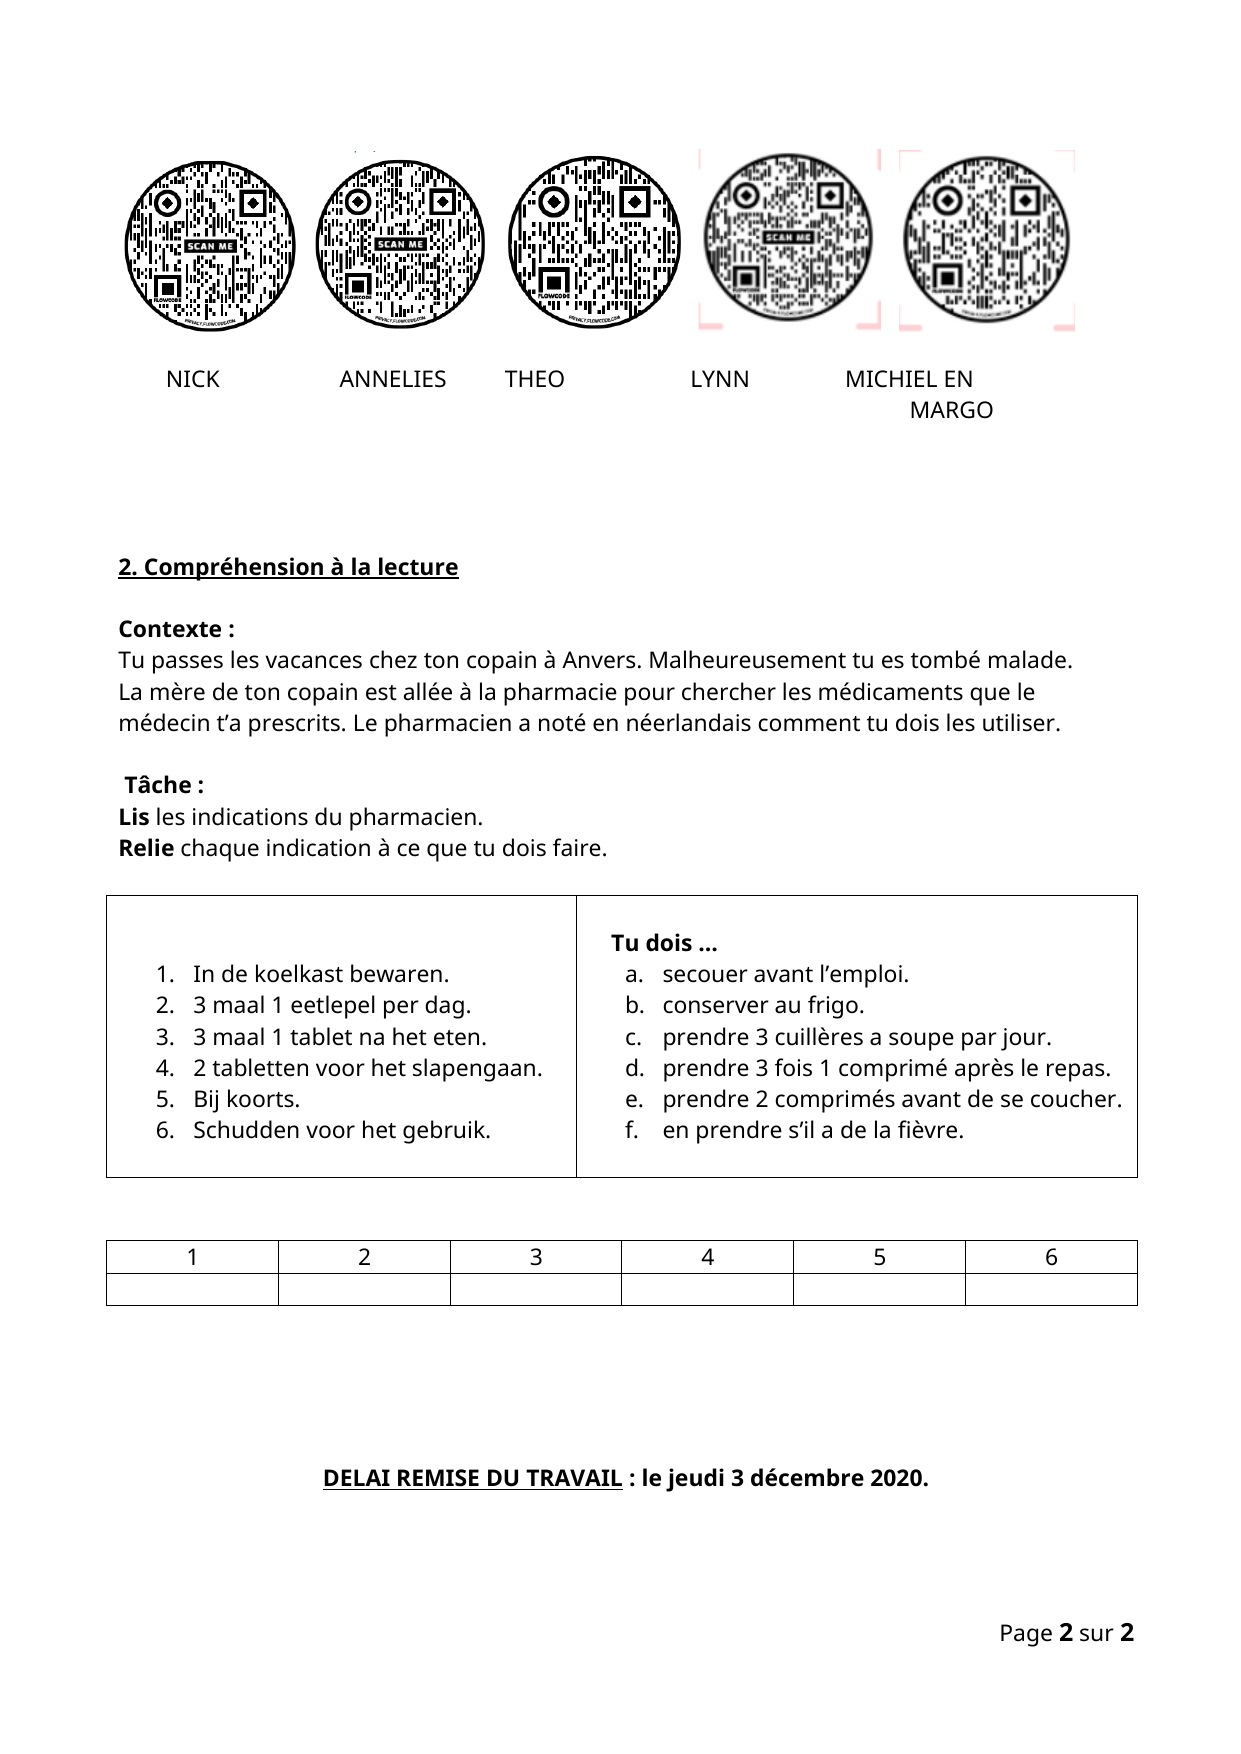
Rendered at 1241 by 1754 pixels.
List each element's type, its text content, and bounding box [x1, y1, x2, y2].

table_cell [966, 1274, 1137, 1305]
picture [118, 161, 298, 332]
table_cell [451, 1274, 621, 1305]
picture [502, 152, 687, 332]
picture [309, 151, 491, 332]
text DELAI REMISE DU TRAVAIL : le jeudi 3 décembre 2020. [118, 1462, 1134, 1493]
text NICK ANNELIES THEO LYNN MICHIEL EN [118, 363, 1134, 394]
text Relie chaque indication à ce que tu dois faire. [118, 832, 1134, 863]
table_header Tu dois … secouer avant l’emploi. conserver au frigo. prendre 3 cuillères a soupe par jour. prendre 3 fois 1 comprimé après le repas. prendre 2 comprimés avant de se coucher. en prendre s’il a de la fièvre. [577, 896, 1137, 1177]
table_header In de koelkast bewaren. 3 maal 1 eetlepel per dag. 3 maal 1 tablet na het eten. 2 tabletten voor het slapengaan. Bij koorts. Schudden voor het gebruik. [107, 896, 576, 1177]
text 2. Compréhension à la lecture [118, 551, 1134, 582]
picture [698, 149, 882, 332]
picture [899, 150, 1076, 332]
text Contexte : [118, 613, 1134, 644]
table_cell [107, 1274, 278, 1305]
table_cell [622, 1274, 793, 1305]
text Tâche : [118, 769, 1134, 801]
table_header 6 [966, 1241, 1137, 1273]
text Lis les indications du pharmacien. [118, 801, 1134, 832]
text Tu passes les vacances chez ton copain à Anvers. Malheureusement tu es tombé malade. [118, 644, 1134, 676]
table_header 5 [794, 1241, 965, 1273]
text MARGO [118, 394, 1134, 426]
table_header 3 [451, 1241, 621, 1273]
table_header 4 [622, 1241, 793, 1273]
table_cell [794, 1274, 965, 1305]
text La mère de ton copain est allée à la pharmacie pour chercher les médicaments que le médecin t’a prescrits. Le pharmacien a noté en néerlandais comment tu dois les utiliser. [118, 676, 1134, 738]
table_cell [279, 1274, 450, 1305]
table_header 2 [279, 1241, 450, 1273]
table_header 1 [107, 1241, 278, 1273]
